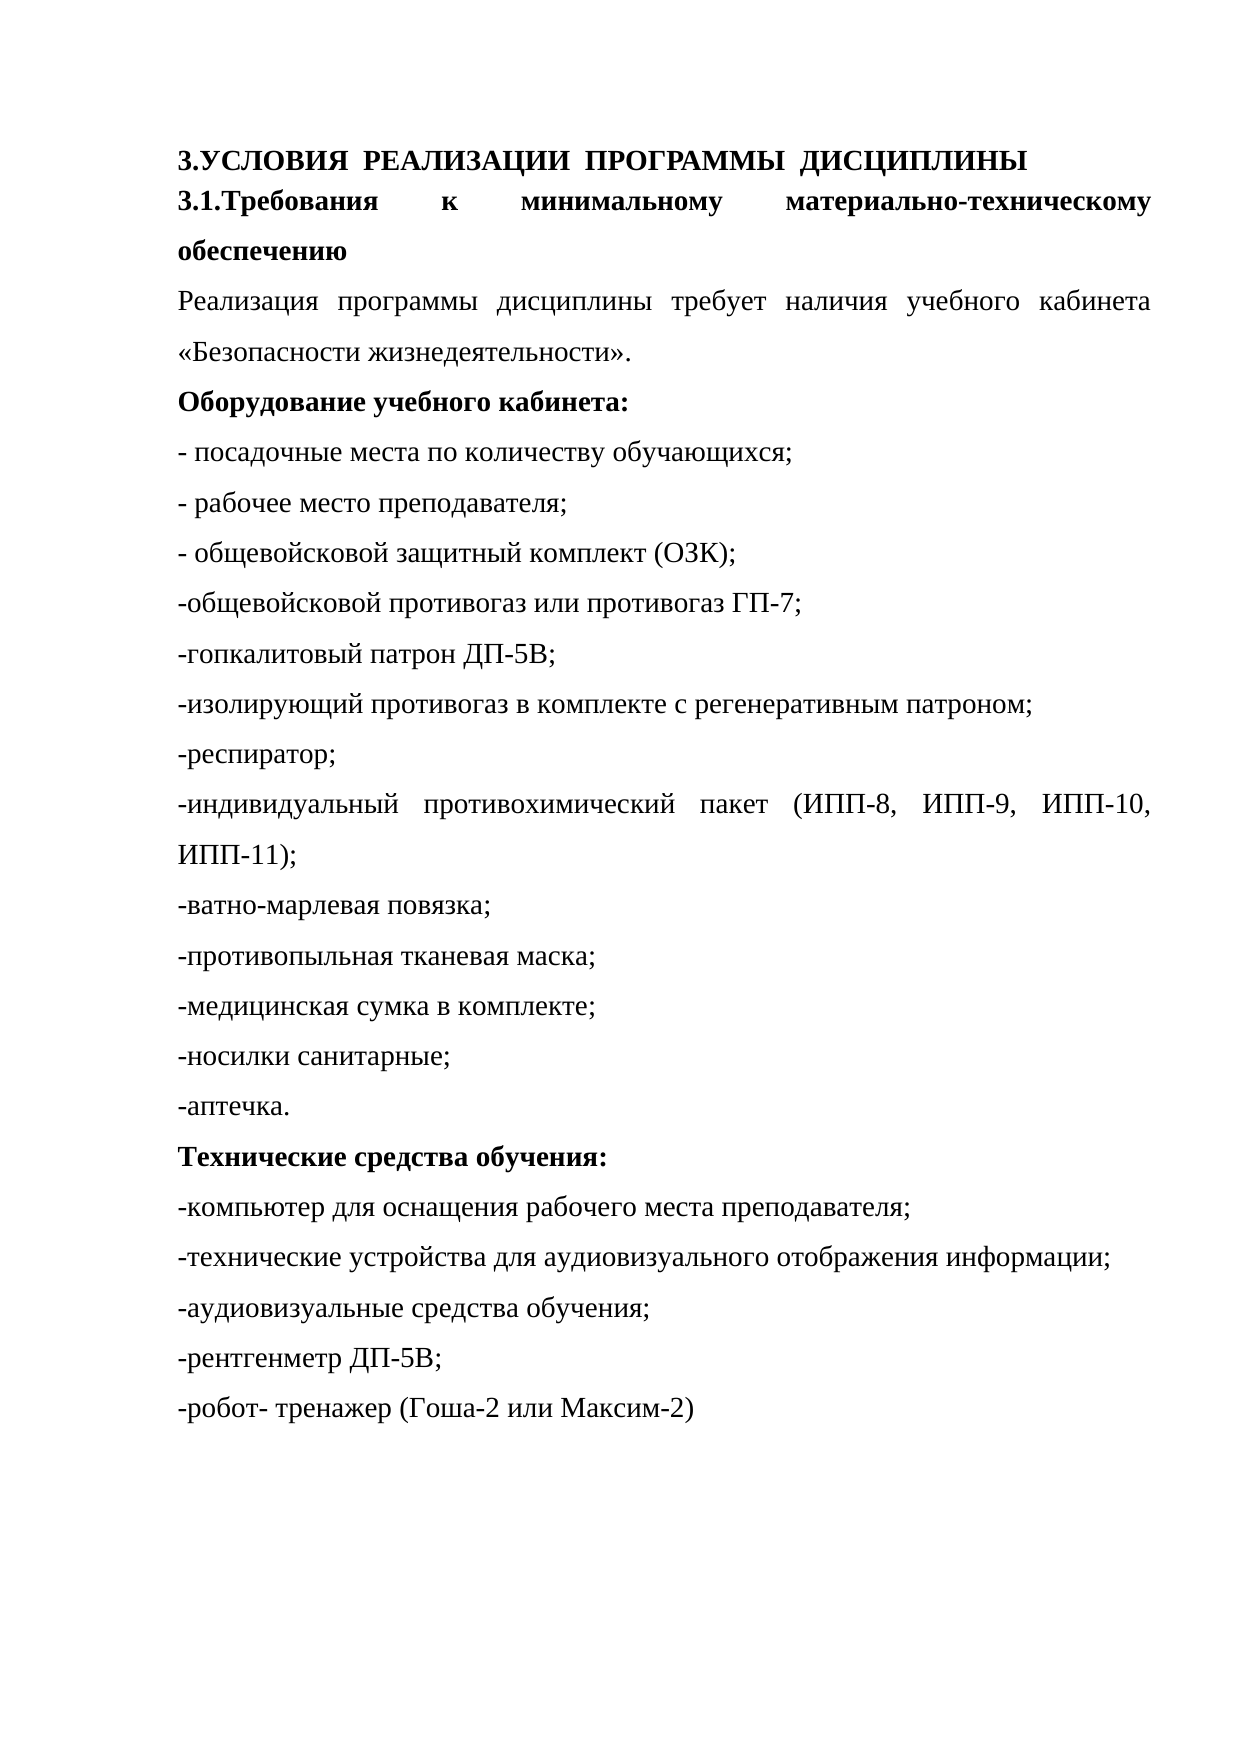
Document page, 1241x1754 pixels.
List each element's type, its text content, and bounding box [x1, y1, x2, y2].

text -ватно-марлевая повязка; [177, 887, 1152, 921]
text Реализация программы дисциплины требует наличия учебного кабинета «Безопасности жизнедеятельности». [177, 283, 1152, 367]
text -рентгенметр ДП-5В; [177, 1340, 1152, 1374]
subtitle 3.условия реализации программы дисциплины [177, 143, 1152, 177]
text -носилки санитарные; [177, 1038, 1152, 1072]
text -гопкалитовый патрон ДП-5В; [177, 636, 1152, 669]
text -аудиовизуальные средства обучения; [177, 1290, 1152, 1323]
text -робот- тренажер (Гоша-2 или Максим-2) [177, 1390, 1152, 1424]
text - рабочее место преподавателя; [177, 485, 1152, 518]
text -технические устройства для аудиовизуального отображения информации; [177, 1239, 1152, 1273]
text Оборудование учебного кабинета: [177, 384, 1152, 418]
text 3.1.Требования к минимальному материально-техническому обеспечению [177, 183, 1152, 267]
text -медицинская сумка в комплекте; [177, 988, 1152, 1021]
text -общевойсковой противогаз или противогаз ГП-7; [177, 585, 1152, 619]
text Технические средства обучения: [177, 1139, 1152, 1172]
text -индивидуальный противохимический пакет (ИПП-8, ИПП-9, ИПП-10, ИПП-11); [177, 787, 1152, 871]
text -компьютер для оснащения рабочего места преподавателя; [177, 1189, 1152, 1223]
text - посадочные места по количеству обучающихся; [177, 434, 1152, 468]
text -аптечка. [177, 1088, 1152, 1122]
text -респиратор; [177, 736, 1152, 770]
text -противопыльная тканевая маска; [177, 938, 1152, 971]
text - общевойсковой защитный комплект (ОЗК); [177, 535, 1152, 569]
text -изолирующий противогаз в комплекте с регенеративным патроном; [177, 686, 1152, 719]
